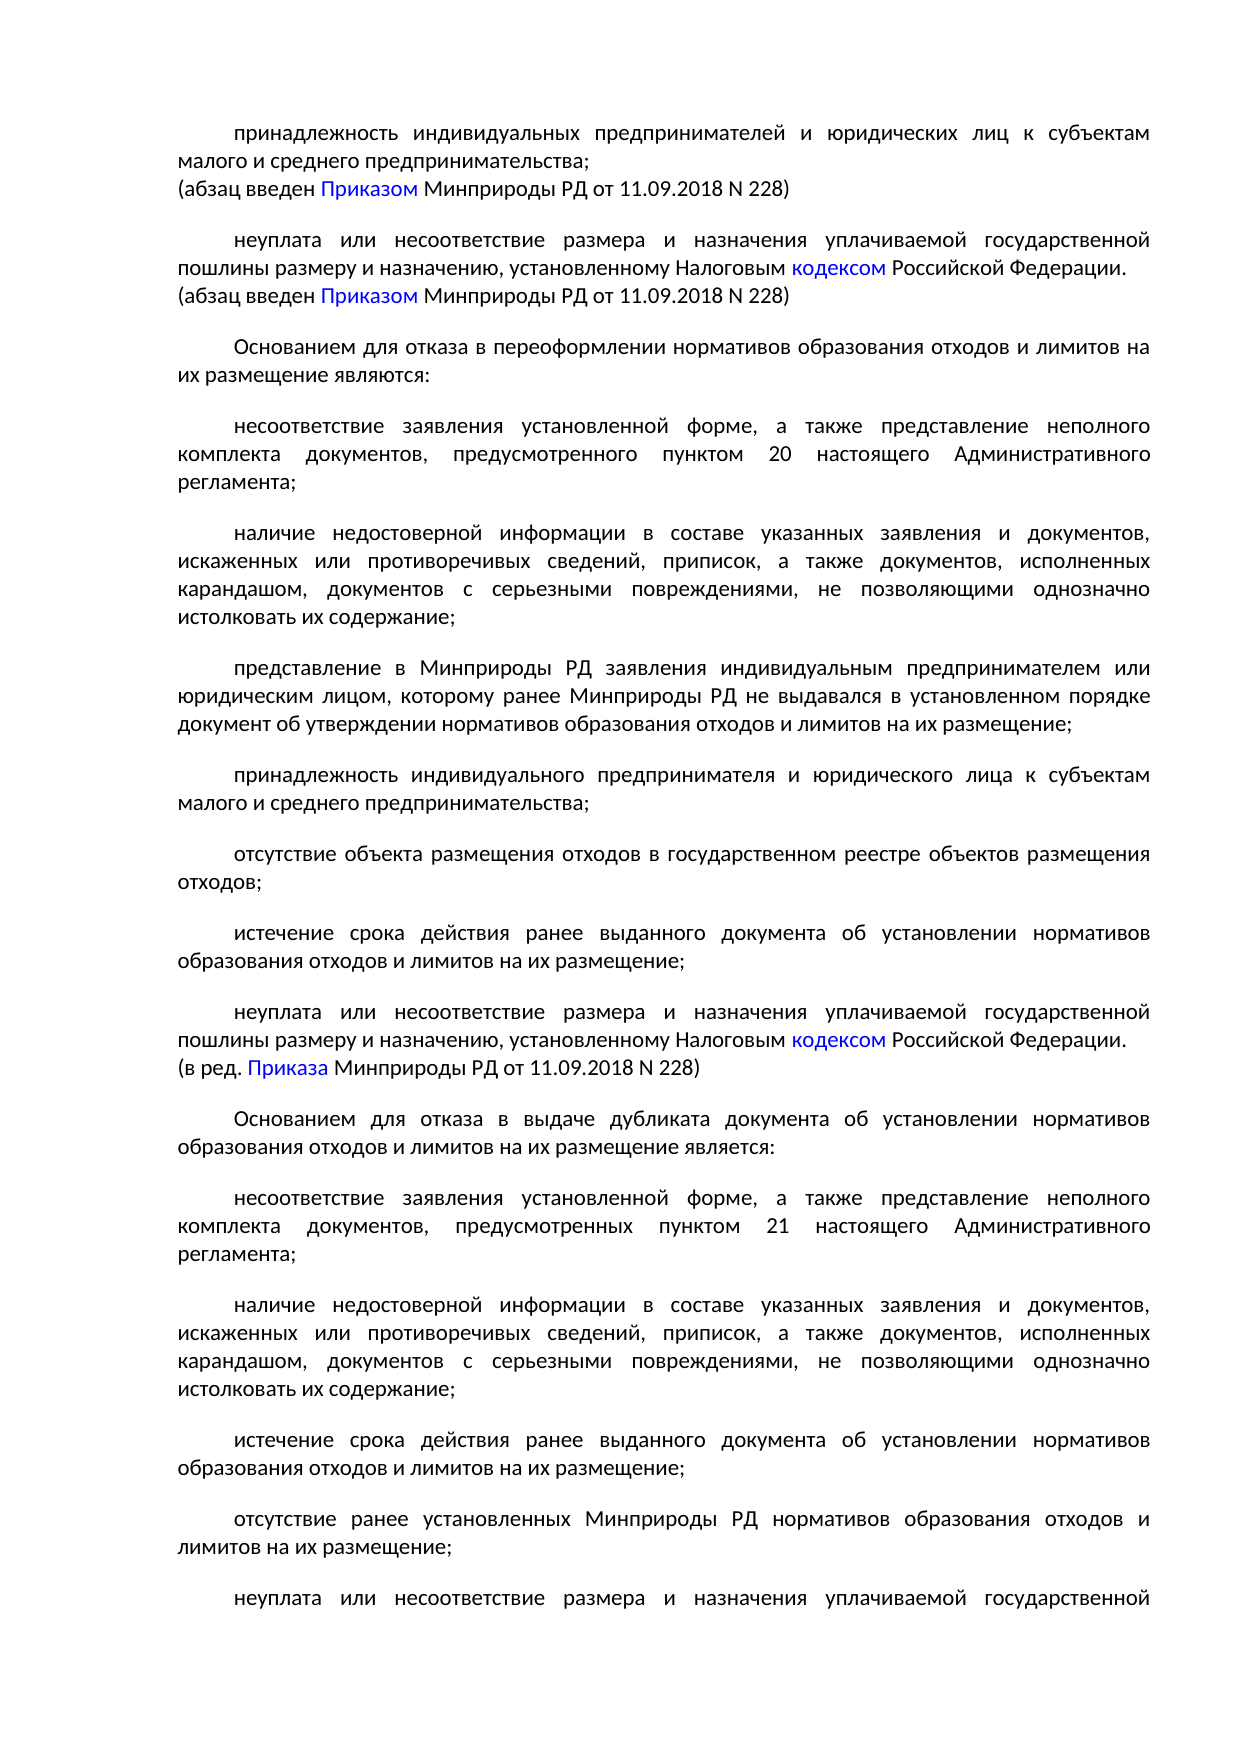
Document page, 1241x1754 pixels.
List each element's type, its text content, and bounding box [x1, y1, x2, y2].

text представление в Минприроды РД заявления индивидуальным предпринимателем или юридическим лицом, которому ранее Минприроды РД не выдавался в установленном порядке документ об утверждении нормативов образования отходов и лимитов на их размещение; [177, 653, 1152, 737]
text наличие недостоверной информации в составе указанных заявления и документов, искаженных или противоречивых сведений, приписок, а также документов, исполненных карандашом, документов с серьезными повреждениями, не позволяющими однозначно истолковать их содержание; [177, 1290, 1152, 1402]
text наличие недостоверной информации в составе указанных заявления и документов, искаженных или противоречивых сведений, приписок, а также документов, исполненных карандашом, документов с серьезными повреждениями, не позволяющими однозначно истолковать их содержание; [177, 518, 1152, 630]
text истечение срока действия ранее выданного документа об установлении нормативов образования отходов и лимитов на их размещение; [177, 918, 1152, 974]
text несоответствие заявления установленной форме, а также представление неполного комплекта документов, предусмотренных пунктом 21 настоящего Административного регламента; [177, 1183, 1152, 1267]
text (в ред. Приказа Минприроды РД от 11.09.2018 N 228) [177, 1053, 1152, 1081]
text принадлежность индивидуального предпринимателя и юридического лица к субъектам малого и среднего предпринимательства; [177, 760, 1152, 816]
text отсутствие ранее установленных Минприроды РД нормативов образования отходов и лимитов на их размещение; [177, 1504, 1152, 1560]
text Основанием для отказа в переоформлении нормативов образования отходов и лимитов на их размещение являются: [177, 332, 1152, 388]
text Основанием для отказа в выдаче дубликата документа об установлении нормативов образования отходов и лимитов на их размещение является: [177, 1104, 1152, 1160]
text несоответствие заявления установленной форме, а также представление неполного комплекта документов, предусмотренного пунктом 20 настоящего Административного регламента; [177, 411, 1152, 495]
text отсутствие объекта размещения отходов в государственном реестре объектов размещения отходов; [177, 839, 1152, 895]
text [177, 1583, 1152, 1611]
text (абзац введен Приказом Минприроды РД от 11.09.2018 N 228) [177, 281, 1152, 309]
text истечение срока действия ранее выданного документа об установлении нормативов образования отходов и лимитов на их размещение; [177, 1425, 1152, 1481]
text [177, 174, 1152, 202]
text принадлежность индивидуальных предпринимателей и юридических лиц к субъектам малого и среднего предпринимательства; [177, 118, 1152, 174]
